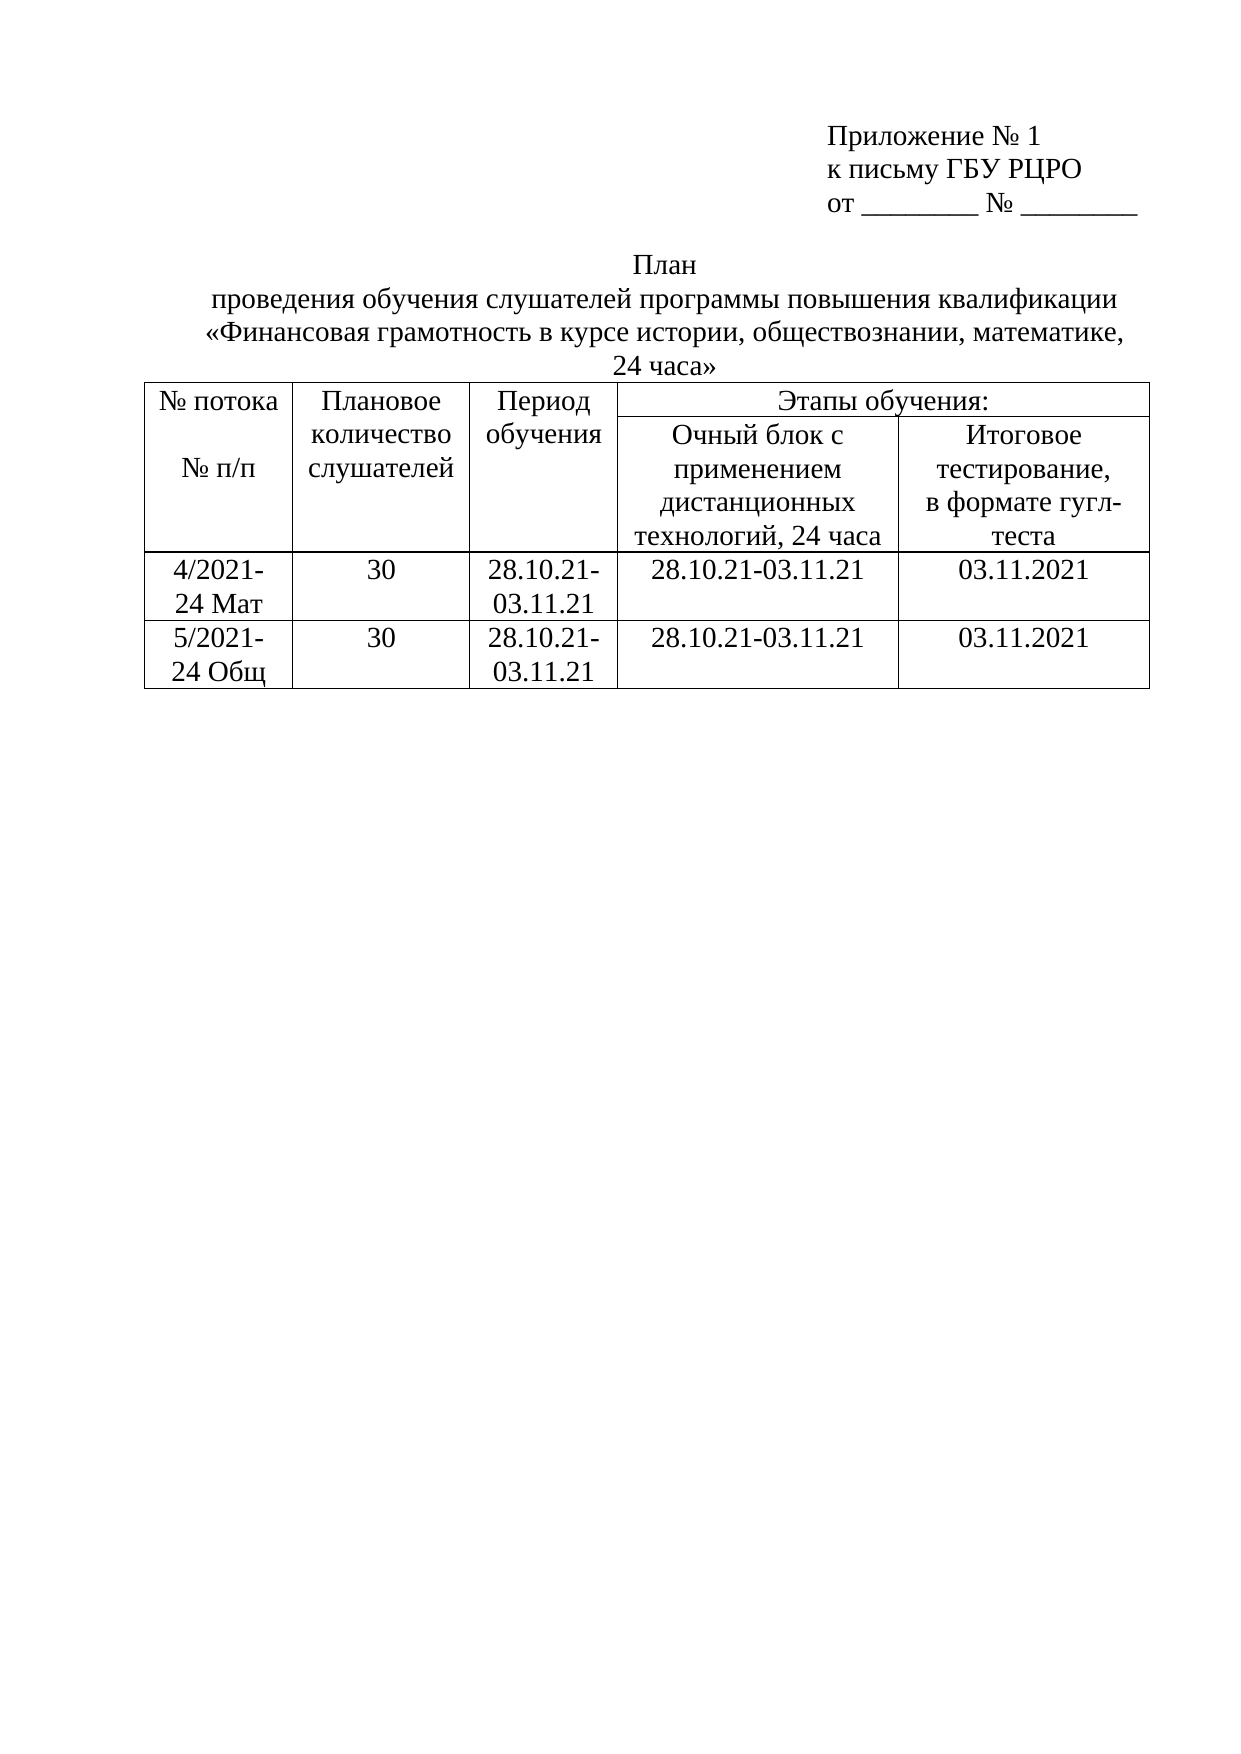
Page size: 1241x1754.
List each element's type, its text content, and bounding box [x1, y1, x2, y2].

table_header Плановое количество слушателей [293, 383, 469, 551]
text План [177, 247, 1152, 281]
text к письму ГБУ РЦРО [827, 152, 1152, 185]
table_cell 30 [293, 553, 469, 619]
text 24 часа» [177, 348, 1152, 382]
table_cell 28.10.21-03.11.21 [470, 553, 617, 619]
table_header Этапы обучения: [618, 383, 1149, 416]
table_cell 28.10.21-03.11.21 [470, 621, 617, 688]
table_cell 28.10.21-03.11.21 [618, 621, 898, 688]
table_header Период обучения [470, 383, 617, 551]
table_cell 4/2021- 24 Мат [145, 553, 292, 619]
table_cell 5/2021- 24 Общ [145, 621, 292, 688]
table_cell Итоговое тестирование, в формате гугл-теста [899, 417, 1149, 551]
table_cell 03.11.2021 [899, 553, 1149, 619]
table_cell 03.11.2021 [899, 621, 1149, 688]
table_cell 28.10.21-03.11.21 [618, 553, 898, 619]
table_cell 30 [293, 621, 469, 688]
table_header № потока № п/п [145, 383, 292, 551]
text Приложение № 1 [827, 118, 1152, 152]
text от ________ № ________ [827, 185, 1152, 219]
table_cell Очный блок с применением дистанционных технологий, 24 часа [618, 417, 898, 551]
text проведения обучения слушателей программы повышения квалификации «Финансовая грамотность в курсе истории, обществознании, математике, [177, 281, 1152, 348]
